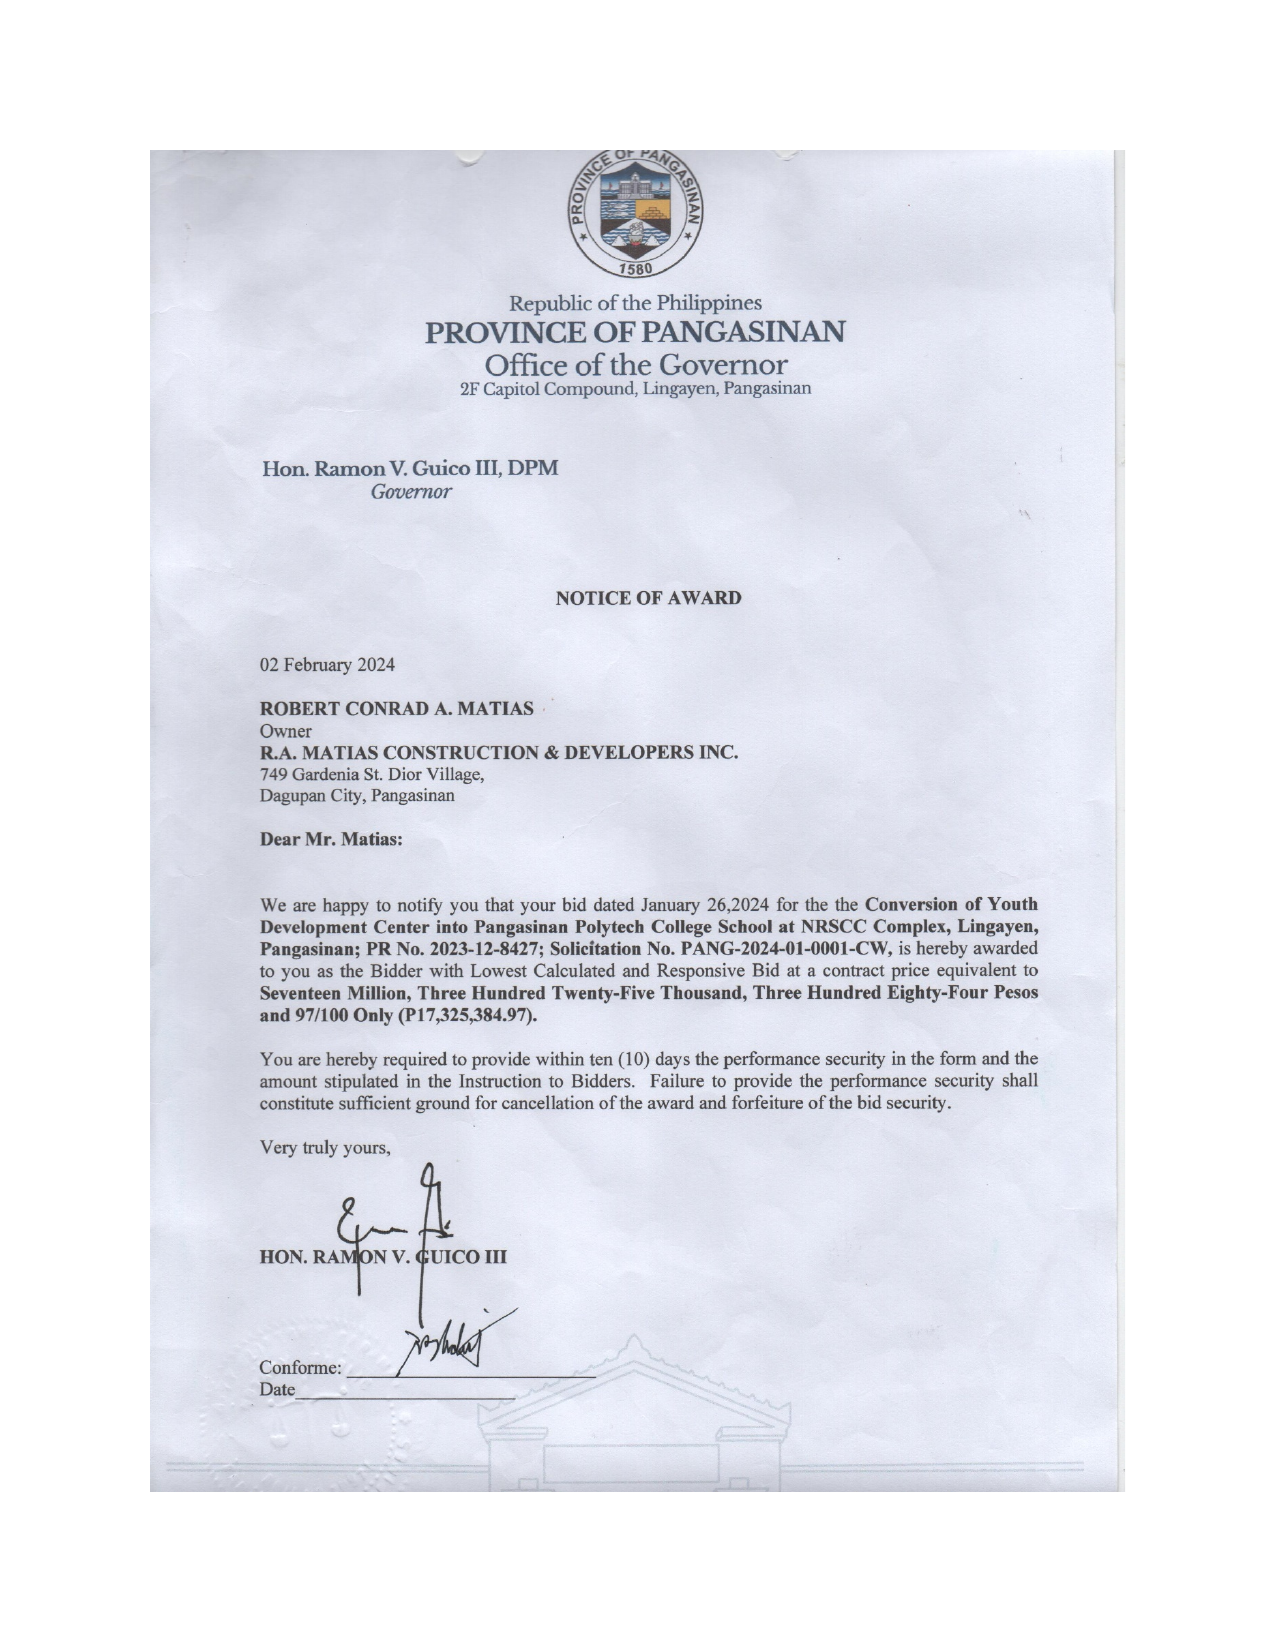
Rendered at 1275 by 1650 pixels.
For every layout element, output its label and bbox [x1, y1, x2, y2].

picture [150, 150, 1125, 1492]
